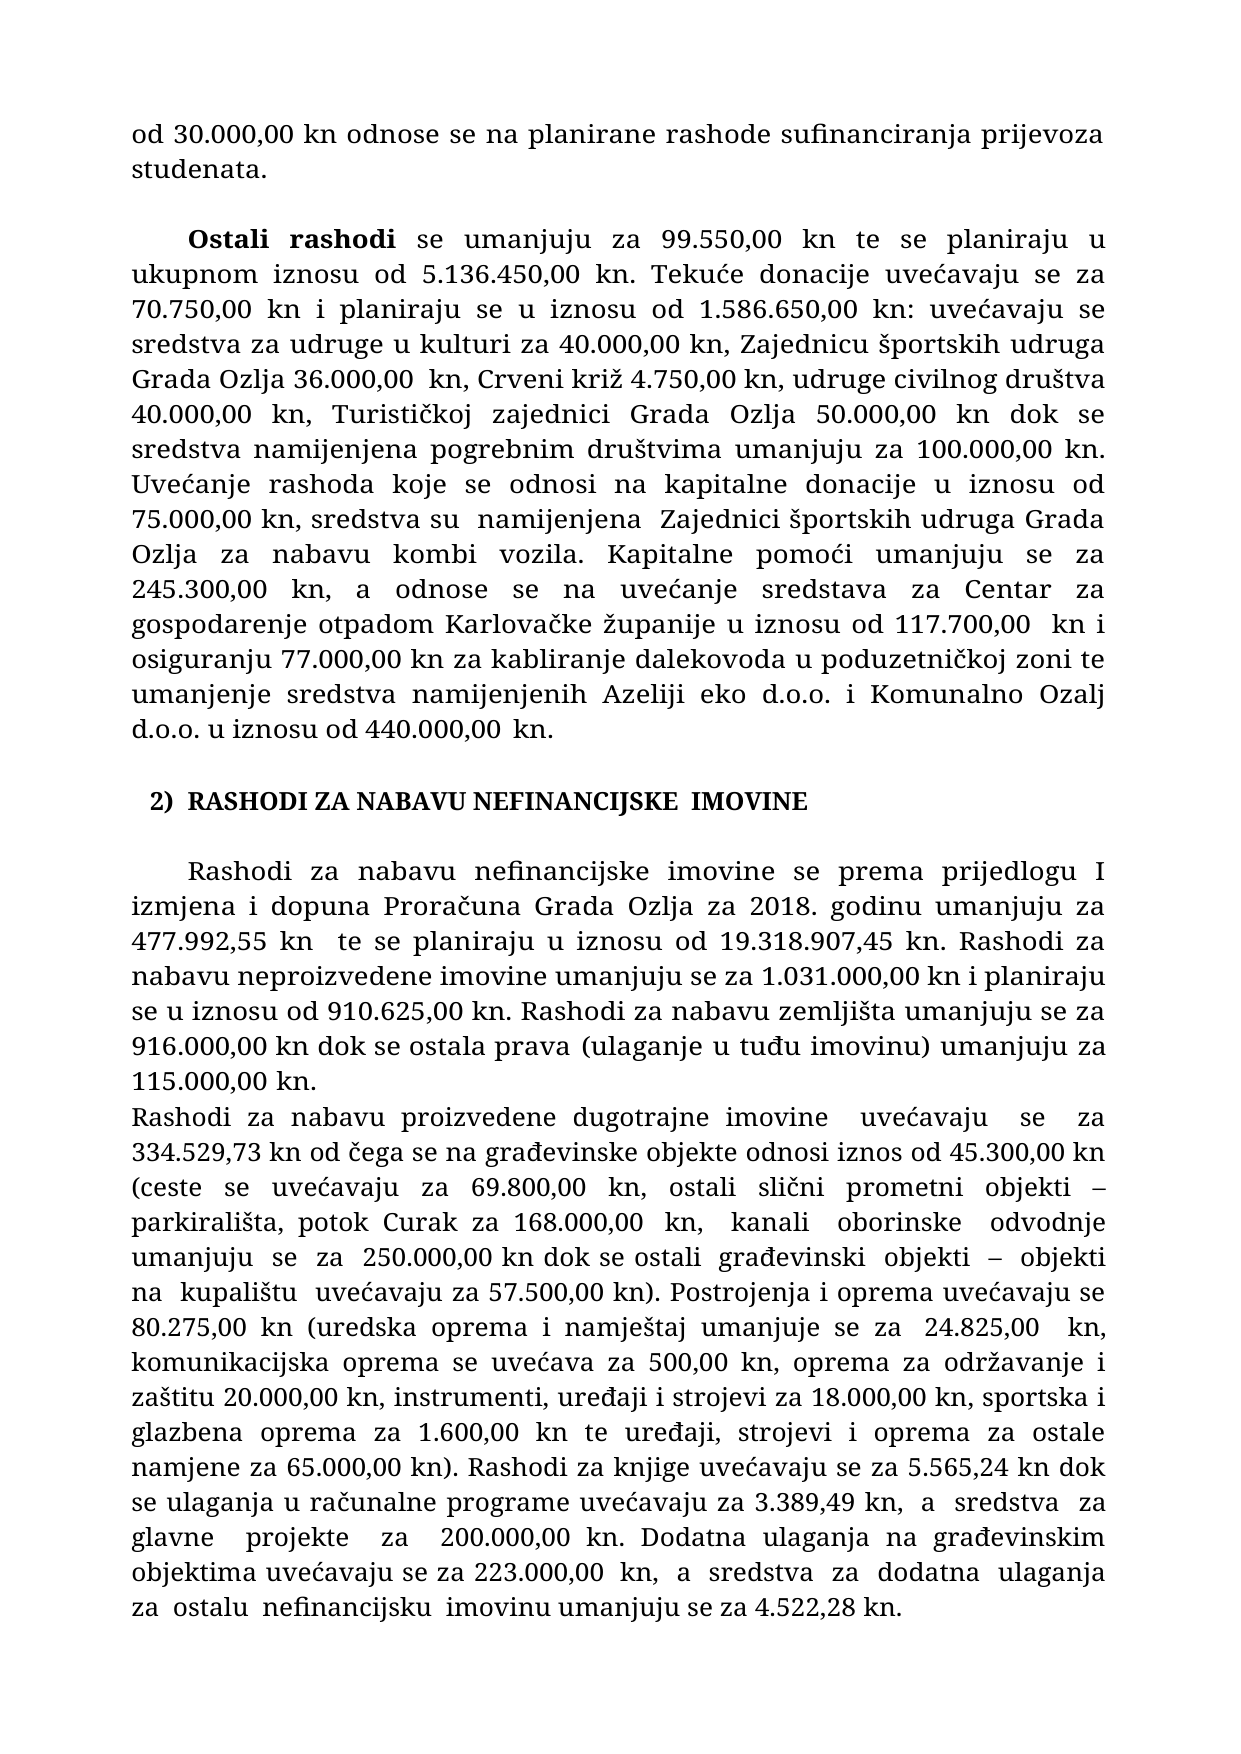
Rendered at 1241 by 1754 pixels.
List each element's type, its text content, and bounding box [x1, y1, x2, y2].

text Rashodi za nabavu nefinancijske imovine se prema prijedlogu I izmjena i dopuna Proračuna Grada Ozlja za 2018. godinu umanjuju za 477.992,55 kn te se planiraju u iznosu od 19.318.907,45 kn. Rashodi za nabavu neproizvedene imovine umanjuju se za 1.031.000,00 kn i planiraju se u iznosu od 910.625,00 kn. Rashodi za nabavu zemljišta umanjuju se za 916.000,00 kn dok se ostala prava (ulaganje u tuđu imovinu) umanjuju za 115.000,00 kn. [131, 854, 1107, 1098]
subtitle RASHODI ZA NABAVU NEFINANCIJSKE IMOVINE [150, 784, 1221, 818]
text Rashodi za nabavu proizvedene dugotrajne imovine uvećavaju se za 334.529,73 kn od čega se na građevinske objekte odnosi iznos od 45.300,00 kn (ceste se uvećavaju za 69.800,00 kn, ostali slični prometni objekti – parkirališta, potok Curak za 168.000,00 kn, kanali oborinske odvodnje umanjuju se za 250.000,00 kn dok se ostali građevinski objekti – objekti na kupalištu uvećavaju za 57.500,00 kn). Postrojenja i oprema uvećavaju se 80.275,00 kn (uredska oprema i namještaj umanjuje se za 24.825,00 kn, komunikacijska oprema se uvećava za 500,00 kn, oprema za održavanje i zaštitu 20.000,00 kn, instrumenti, uređaji i strojevi za 18.000,00 kn, sportska i glazbena oprema za 1.600,00 kn te uređaji, strojevi i oprema za ostale namjene za 65.000,00 kn). Rashodi za knjige uvećavaju se za 5.565,24 kn dok se ulaganja u računalne programe uvećavaju za 3.389,49 kn, a sredstva za glavne projekte za 200.000,00 kn. Dodatna ulaganja na građevinskim objektima uvećavaju se za 223.000,00 kn, a sredstva za dodatna ulaganja za ostalu nefinancijsku imovinu umanjuju se za 4.522,28 kn. [131, 1099, 1107, 1623]
text Ostali rashodi se umanjuju za 99.550,00 kn te se planiraju u ukupnom iznosu od 5.136.450,00 kn. Tekuće donacije uvećavaju se za 70.750,00 kn i planiraju se u iznosu od 1.586.650,00 kn: uvećavaju se sredstva za udruge u kulturi za 40.000,00 kn, Zajednicu športskih udruga Grada Ozlja 36.000,00 kn, Crveni križ 4.750,00 kn, udruge civilnog društva 40.000,00 kn, Turističkoj zajednici Grada Ozlja 50.000,00 kn dok se sredstva namijenjena pogrebnim društvima umanjuju za 100.000,00 kn. Uvećanje rashoda koje se odnosi na kapitalne donacije u iznosu od 75.000,00 kn, sredstva su namijenjena Zajednici športskih udruga Grada Ozlja za nabavu kombi vozila. Kapitalne pomoći umanjuju se za 245.300,00 kn, a odnose se na uvećanje sredstava za Centar za gospodarenje otpadom Karlovačke županije u iznosu od 117.700,00 kn i osiguranju 77.000,00 kn za kabliranje dalekovoda u poduzetničkoj zoni te umanjenje sredstva namijenjenih Azeliji eko d.o.o. i Komunalno Ozalj d.o.o. u iznosu od 440.000,00 kn. [131, 222, 1107, 746]
text od 30.000,00 kn odnose se na planirane rashode sufinanciranja prijevoza studenata. [131, 117, 1106, 186]
